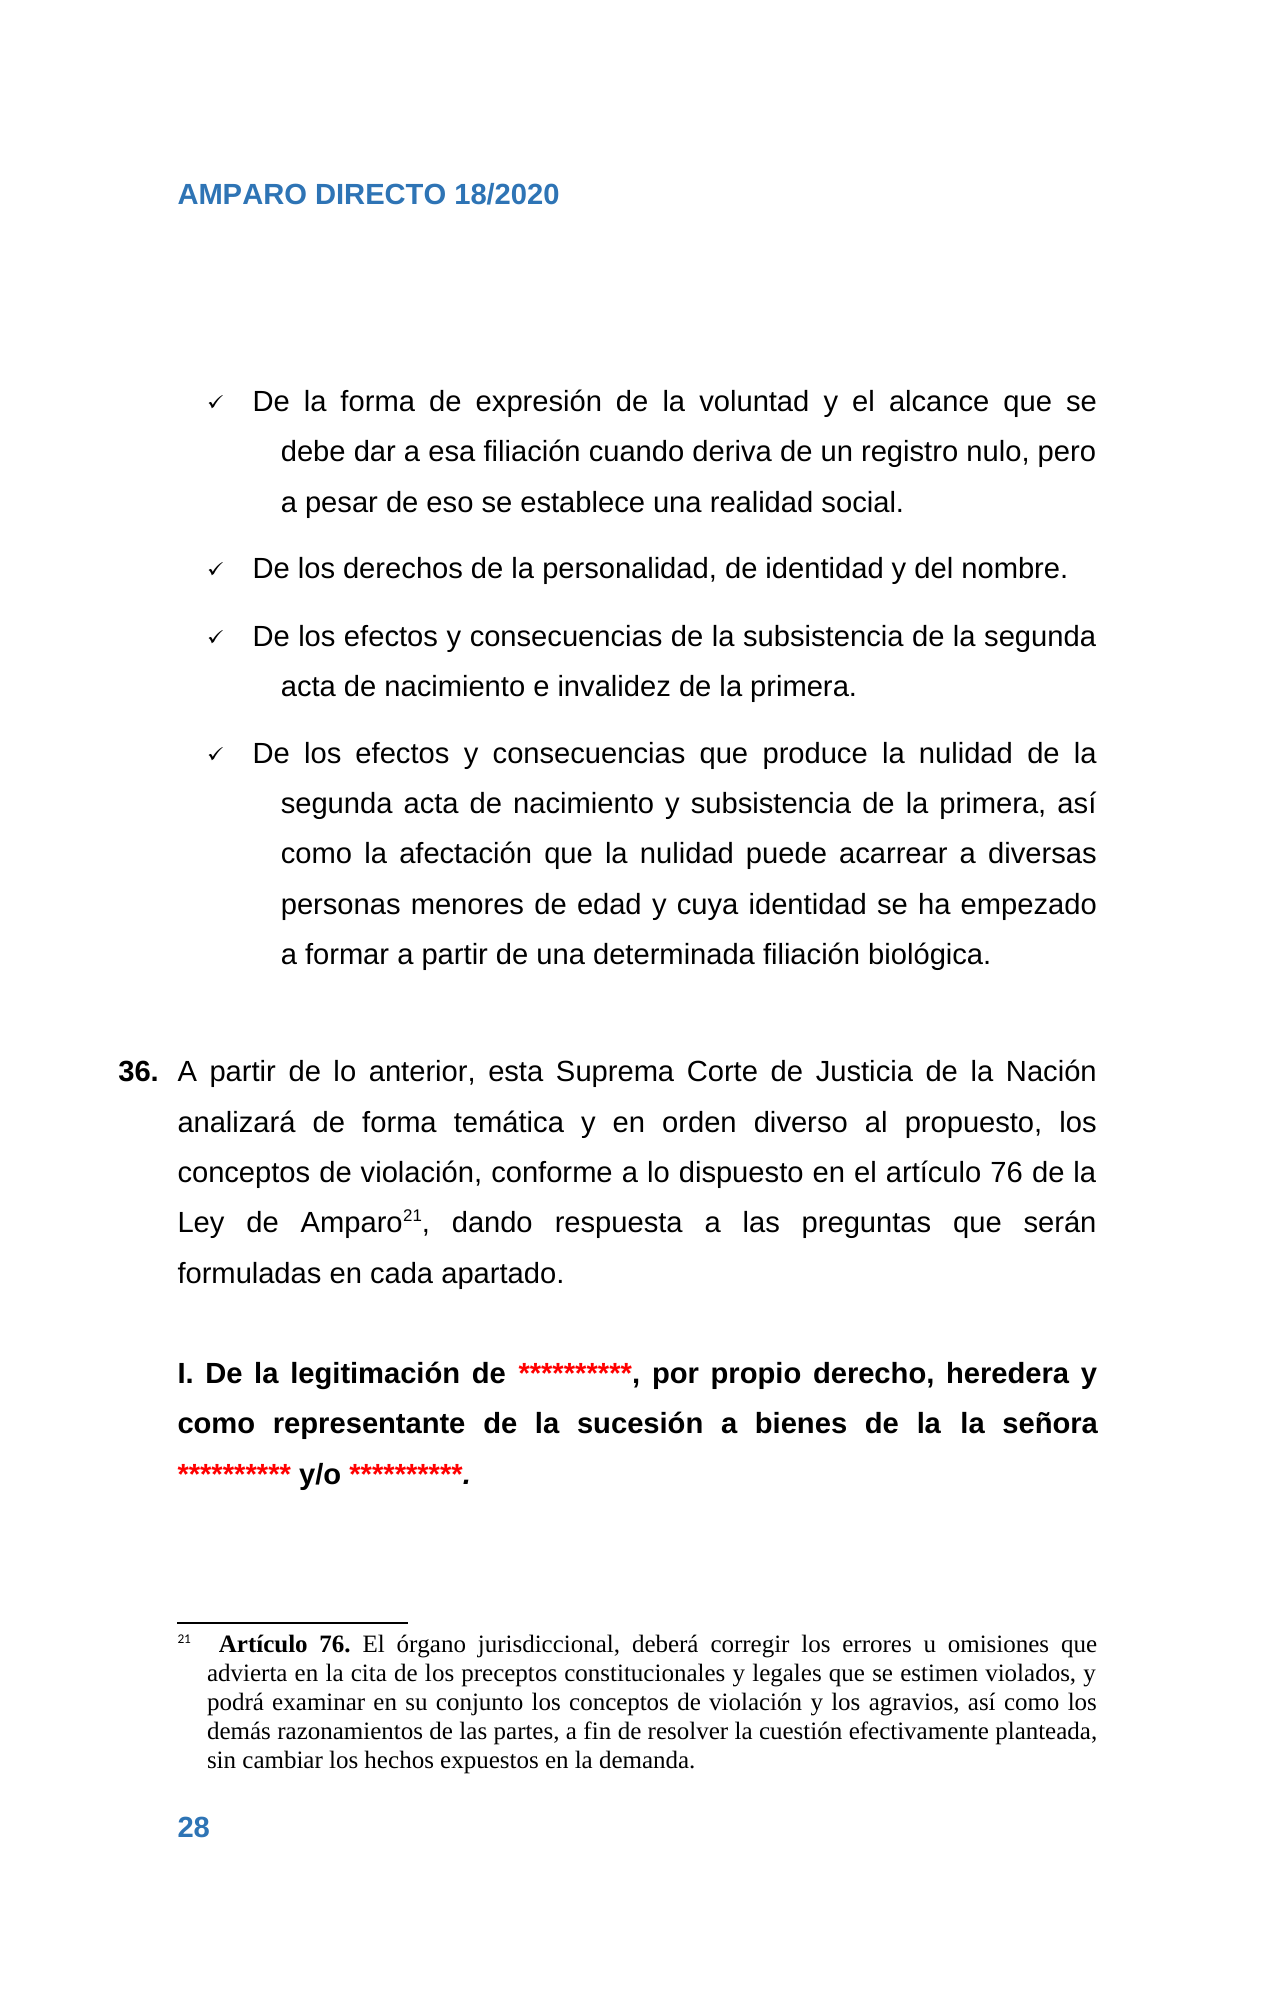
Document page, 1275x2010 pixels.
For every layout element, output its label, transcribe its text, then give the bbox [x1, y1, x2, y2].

text I. De la legitimación de **********, por propio derecho, heredera y como representante de la sucesión a bienes de la la señora ********** y/o **********. [177, 1356, 1098, 1490]
list De los derechos de la personalidad, de identidad y del nombre. [207, 552, 1098, 585]
list De los efectos y consecuencias de la subsistencia de la segunda acta de nacimiento e invalidez de la primera. [207, 618, 1098, 702]
list De los efectos y consecuencias que produce la nulidad de la segunda acta de nacimiento y subsistencia de la primera, así como la afectación que la nulidad puede acarrear a diversas personas menores de edad y cuya identidad se ha empezado a formar a partir de una determinada filiación biológica. [207, 736, 1098, 971]
list De la forma de expresión de la voluntad y el alcance que se debe dar a esa filiación cuando deriva de un registro nulo, pero a pesar de eso se establece una realidad social. [207, 384, 1098, 518]
list A partir de lo anterior, esta Suprema Corte de Justicia de la Nación analizará de forma temática y en orden diverso al propuesto, los conceptos de violación, conforme a lo dispuesto en el artículo 76 de la Ley de Amparo, dando respuesta a las preguntas que serán formuladas en cada apartado. [118, 1054, 1098, 1289]
